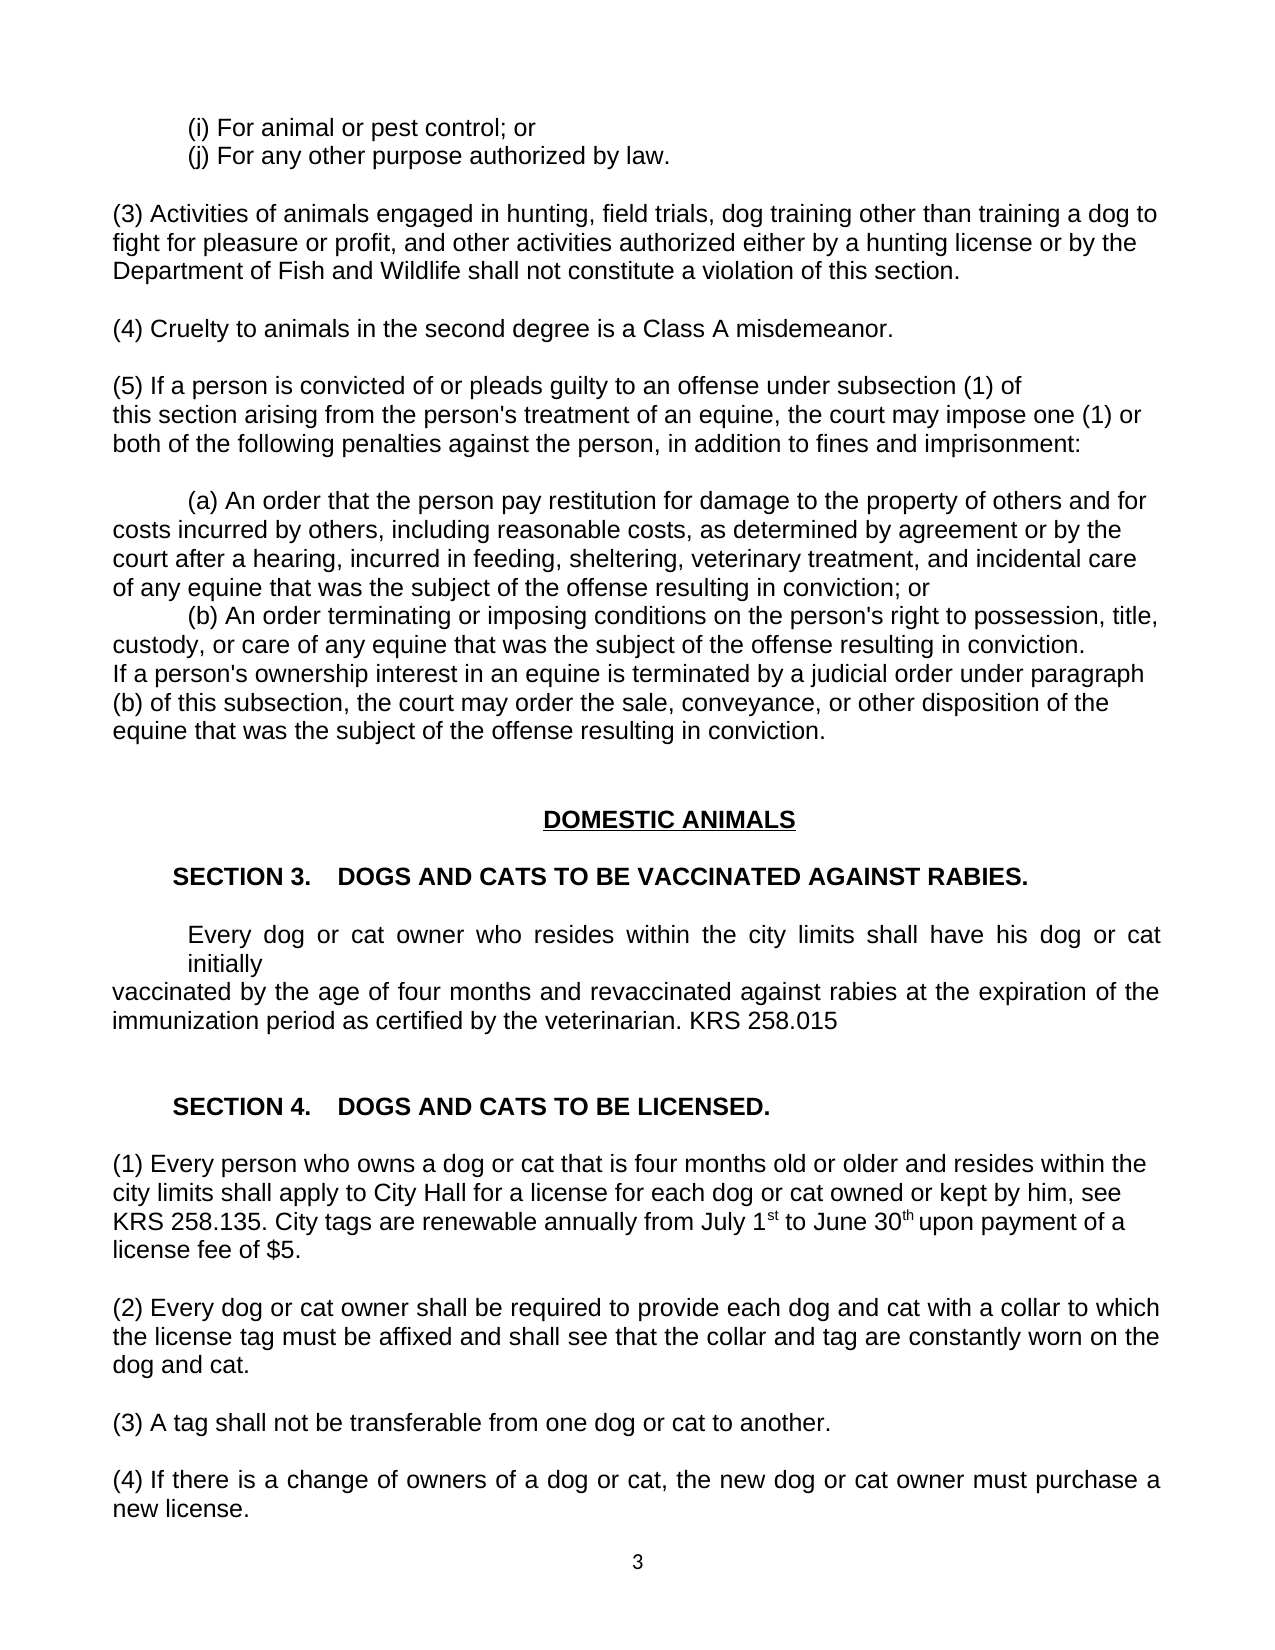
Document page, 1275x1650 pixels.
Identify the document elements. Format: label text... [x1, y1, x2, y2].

text (a) An order that the person pay restitution for damage to the property of others and for costs incurred by others, including reasonable costs, as determined by agreement or by the court after a hearing, incurred in feeding, sheltering, veterinary treatment, and incidental care of any equine that was the subject of the offense resulting in conviction; or [112, 486, 1162, 601]
text vaccinated by the age of four months and revaccinated against rabies at the expiration of the immunization period as certified by the veterinarian. KRS 258.015 [112, 977, 1162, 1035]
text (5) If a person is convicted of or pleads guilty to an offense under subsection (1) of [112, 371, 1162, 400]
list A tag shall not be transferable from one dog or cat to another. [112, 1408, 1162, 1437]
text (i) For animal or pest control; or [112, 112, 1162, 141]
text SECTION 3. DOGS AND CATS TO BE VACCINATED AGAINST RABIES. [112, 862, 1162, 891]
text If a person's ownership interest in an equine is terminated by a judicial order under paragraph (b) of this subsection, the court may order the sale, conveyance, or other disposition of the equine that was the subject of the offense resulting in conviction. [112, 659, 1162, 745]
list Every dog or cat owner shall be required to provide each dog and cat with a collar to which the license tag must be affixed and shall see that the collar and tag are constantly worn on the dog and cat. [112, 1293, 1162, 1379]
text (j) For any other purpose authorized by law. [112, 141, 1162, 170]
text (b) An order terminating or imposing conditions on the person's right to possession, title, custody, or care of any equine that was the subject of the offense resulting in conviction. [112, 601, 1162, 659]
list If there is a change of owners of a dog or cat, the new dog or cat owner must purchase a new license. [112, 1465, 1162, 1523]
list DOMESTIC ANIMALS [300, 805, 1162, 833]
text Every dog or cat owner who resides within the city limits shall have his dog or cat initially [187, 920, 1162, 977]
text (4) Cruelty to animals in the second degree is a Class A misdemeanor. [112, 314, 1162, 342]
text (3) Activities of animals engaged in hunting, field trials, dog training other than training a dog to fight for pleasure or profit, and other activities authorized either by a hunting license or by the Department of Fish and Wildlife shall not constitute a violation of this section. [112, 199, 1162, 285]
text this section arising from the person's treatment of an equine, the court may impose one (1) or both of the following penalties against the person, in addition to fines and imprisonment: [112, 400, 1162, 457]
text SECTION 4. DOGS AND CATS TO BE LICENSED. [172, 1092, 1162, 1120]
list Every person who owns a dog or cat that is four months old or older and resides within the city limits shall apply to City Hall for a license for each dog or cat owned or kept by him, see KRS 258.135. City tags are renewable annually from July 1st to June 30th upon payment of a license fee of $5. [112, 1149, 1162, 1264]
